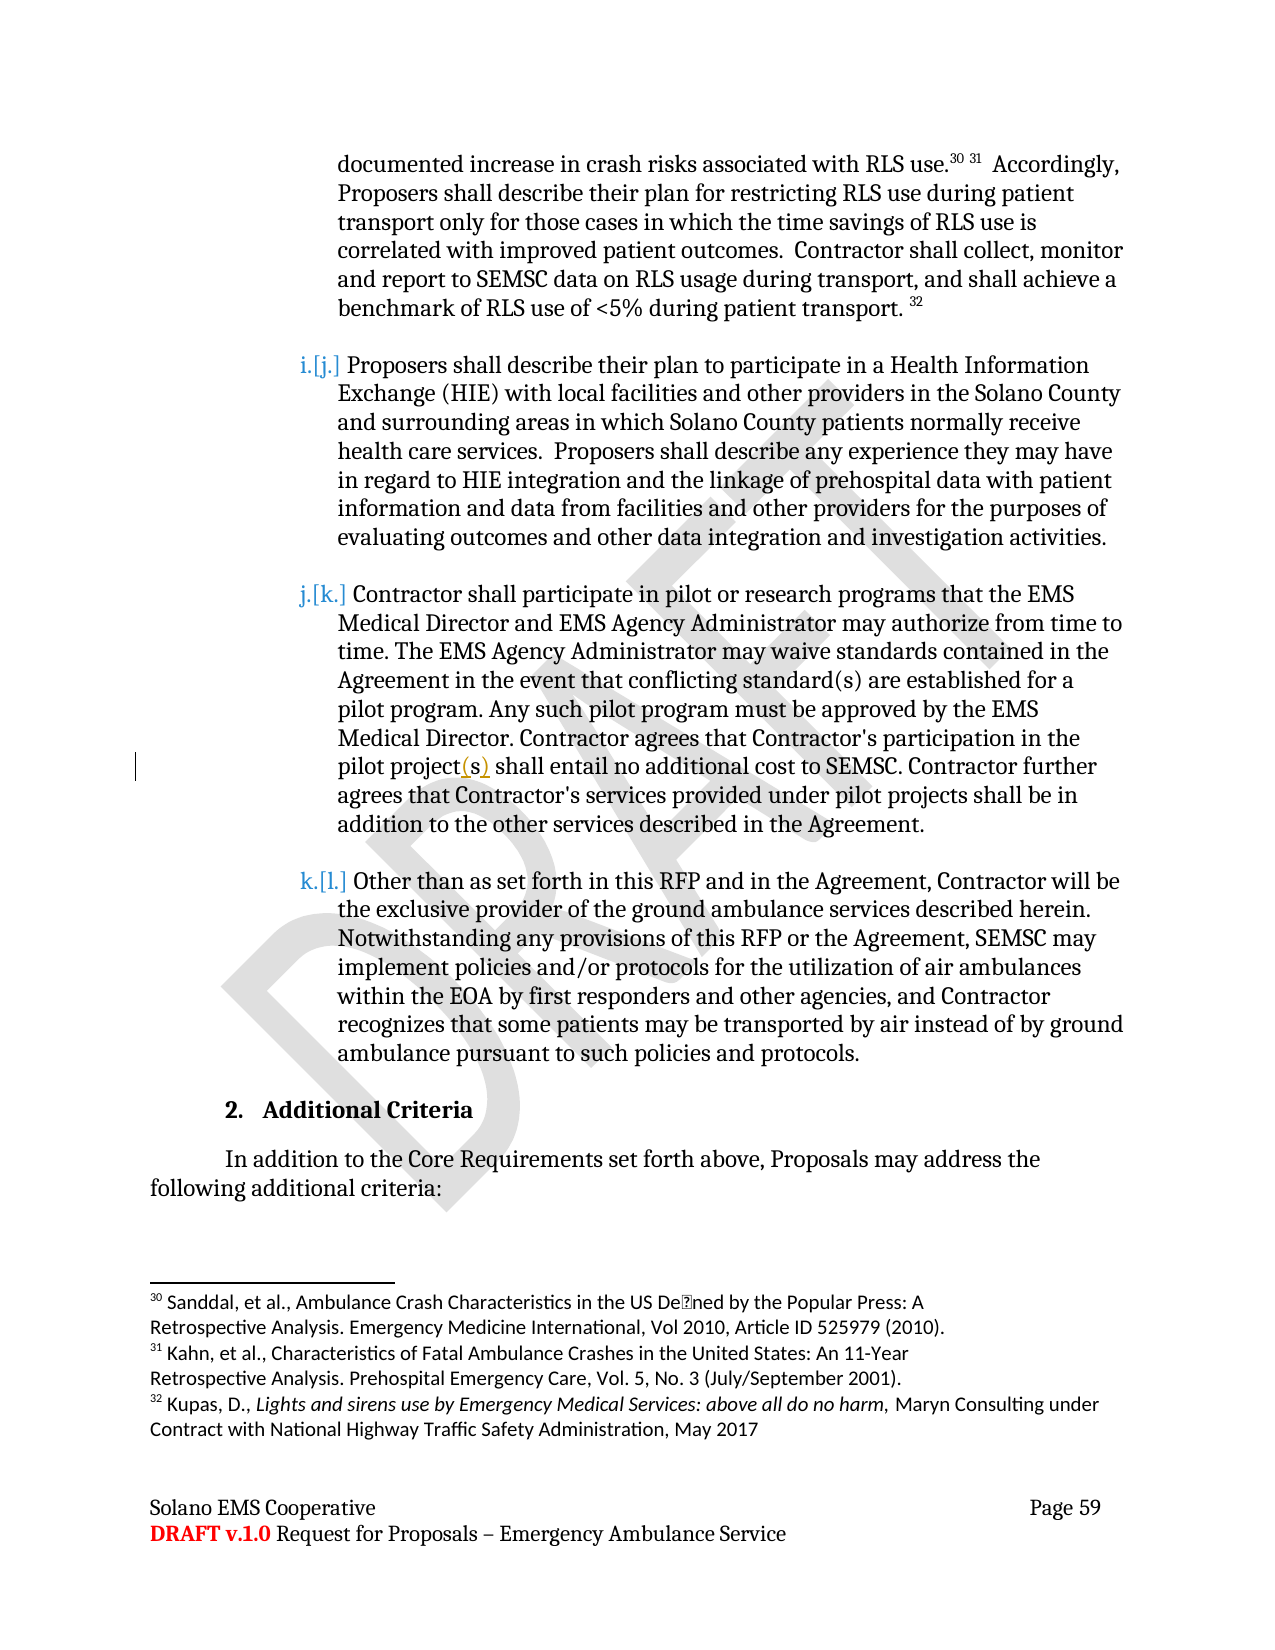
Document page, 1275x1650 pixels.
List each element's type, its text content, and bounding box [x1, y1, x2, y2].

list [300, 150, 1125, 351]
list Contractor shall participate in pilot or research programs that the EMS Medical Director and EMS Agency Administrator may authorize from time to time. The EMS Agency Administrator may waive standards contained in the Agreement in the event that conflicting standard(s) are established for a pilot program. Any such pilot program must be approved by the EMS Medical Director. Contractor agrees that Contractor's participation in the pilot projects shall entail no additional cost to SEMSC. Contractor further agrees that Contractor's services provided under pilot projects shall be in addition to the other services described in the Agreement. [300, 580, 1125, 867]
text In addition to the Core Requirements set forth above, Proposals may address the following additional criteria: [150, 1145, 1125, 1203]
list Proposers shall describe their plan to participate in a Health Information Exchange (HIE) with local facilities and other providers in the Solano County and surrounding areas in which Solano County patients normally receive health care services. Proposers shall describe any experience they may have in regard to HIE integration and the linkage of prehospital data with patient information and data from facilities and other providers for the purposes of evaluating outcomes and other data integration and investigation activities. [300, 351, 1125, 580]
list Additional Criteria [225, 1096, 1125, 1124]
list Other than as set forth in this RFP and in the Agreement, Contractor will be the exclusive provider of the ground ambulance services described herein. Notwithstanding any provisions of this RFP or the Agreement, SEMSC may implement policies and/or protocols for the utilization of air ambulances within the EOA by first responders and other agencies, and Contractor recognizes that some patients may be transported by air instead of by ground ambulance pursuant to such policies and protocols. [300, 867, 1125, 1096]
